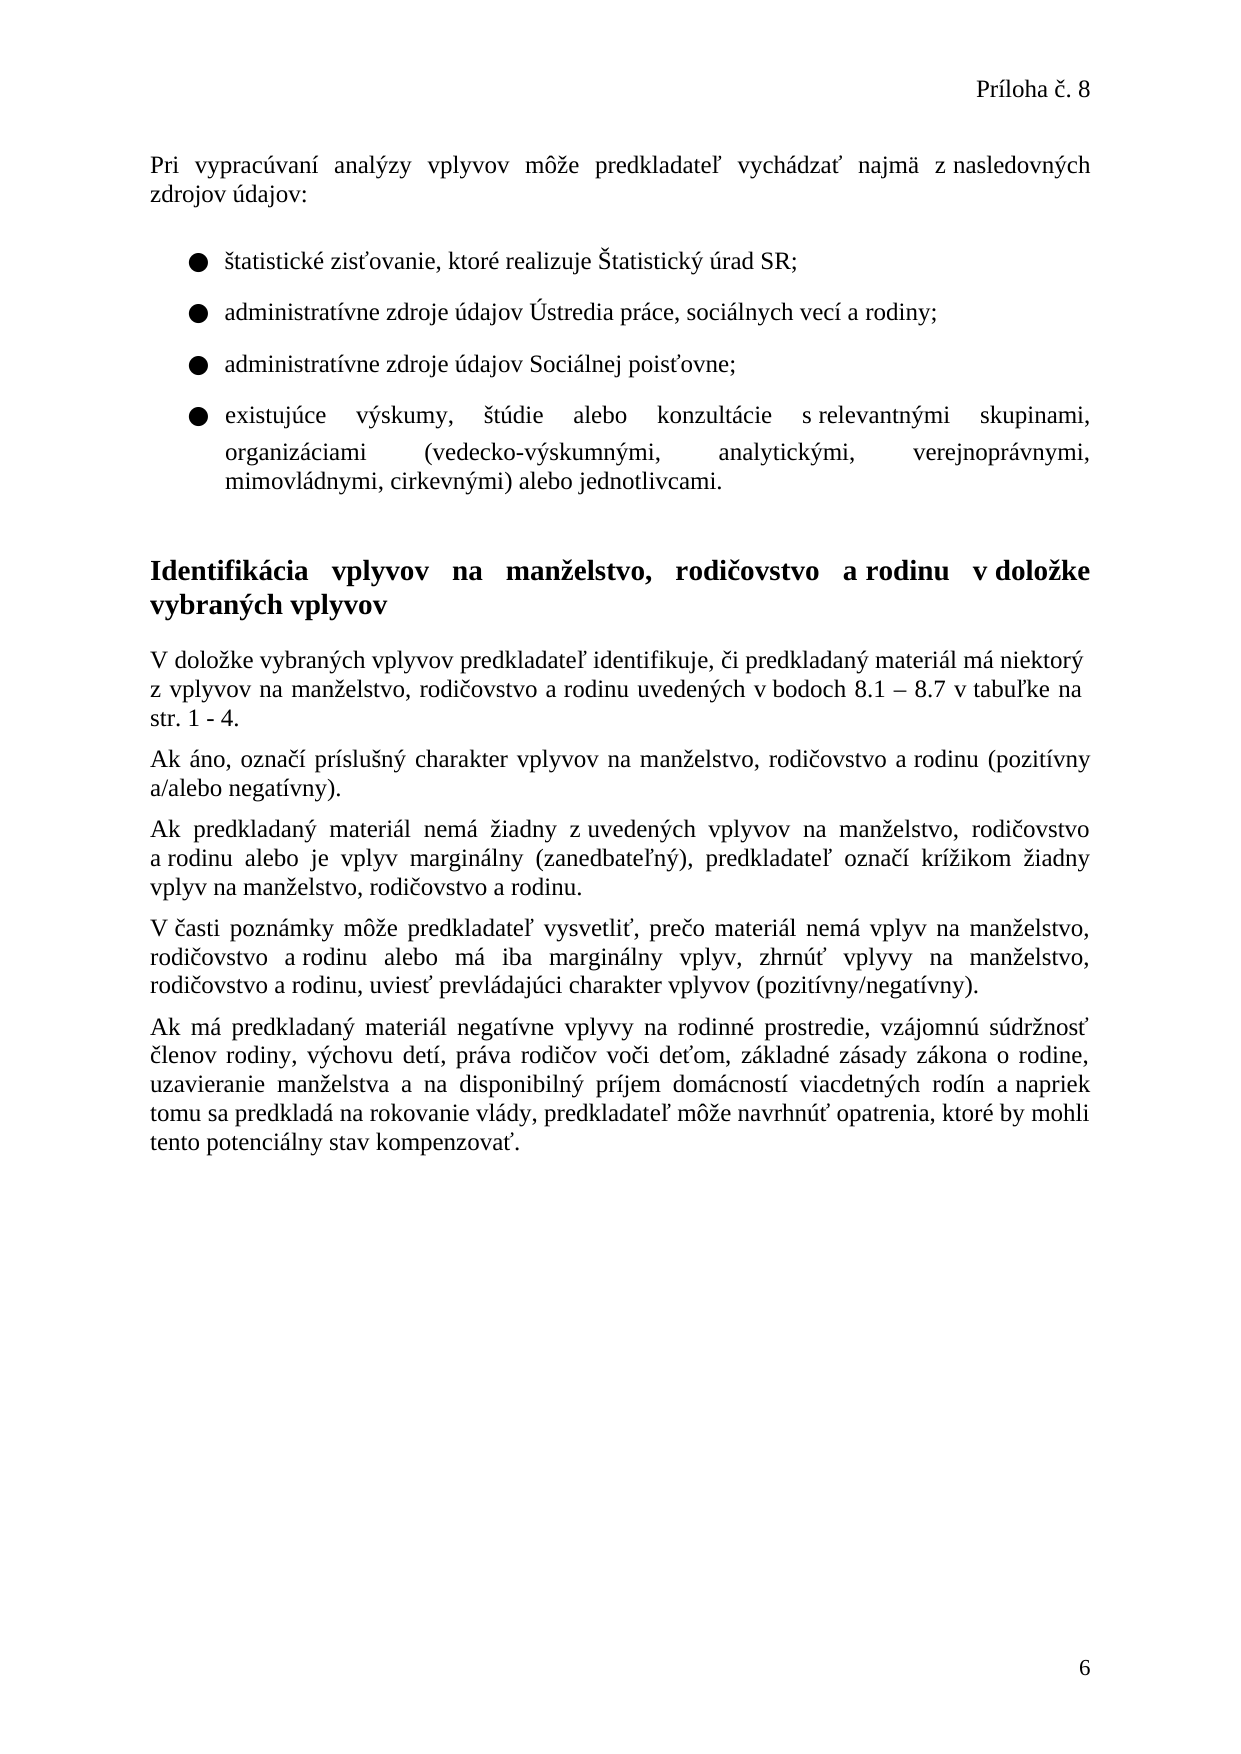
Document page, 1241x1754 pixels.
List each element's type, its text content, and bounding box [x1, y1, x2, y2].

list štatistické zisťovanie, ktoré realizuje Štatistický úrad SR; [187, 232, 1090, 284]
list administratívne zdroje údajov Ústredia práce, sociálnych vecí a rodiny; [187, 284, 1090, 335]
text V časti poznámky môže predkladateľ vysvetliť, prečo materiál nemá vplyv na manželstvo, rodičovstvo a rodinu alebo má iba marginálny vplyv, zhrnúť vplyvy na manželstvo, rodičovstvo a rodinu, uviesť prevládajúci charakter vplyvov (pozitívny/negatívny). [150, 913, 1090, 999]
text Pri vypracúvaní analýzy vplyvov môže predkladateľ vychádzať najmä z nasledovných zdrojov údajov: [150, 150, 1090, 207]
list administratívne zdroje údajov Sociálnej poisťovne; [187, 335, 1090, 386]
text Ak áno, označí príslušný charakter vplyvov na manželstvo, rodičovstvo a rodinu (pozitívny a/alebo negatívny). [150, 744, 1090, 802]
list existujúce výskumy, štúdie alebo konzultácie s relevantnými skupinami, organizáciami (vedecko-výskumnými, analytickými, verejnoprávnymi, mimovládnymi, cirkevnými) alebo jednotlivcami. [187, 386, 1090, 495]
text Ak predkladaný materiál nemá žiadny z uvedených vplyvov na manželstvo, rodičovstvo a rodinu alebo je vplyv marginálny (zanedbateľný), predkladateľ označí krížikom žiadny vplyv na manželstvo, rodičovstvo a rodinu. [150, 814, 1090, 901]
text V doložke vybraných vplyvov predkladateľ identifikuje, či predkladaný materiál má niektorý z vplyvov na manželstvo, rodičovstvo a rodinu uvedených v bodoch 8.1 – 8.7 v tabuľke na str. 1 - 4. [150, 646, 1090, 732]
text Identifikácia vplyvov na manželstvo, rodičovstvo a rodinu v doložke vybraných vplyvov [150, 553, 1090, 621]
text Ak má predkladaný materiál negatívne vplyvy na rodinné prostredie, vzájomnú súdržnosť členov rodiny, výchovu detí, práva rodičov voči deťom, základné zásady zákona o rodine, uzavieranie manželstva a na disponibilný príjem domácností viacdetných rodín a napriek tomu sa predkladá na rokovanie vlády, predkladateľ môže navrhnúť opatrenia, ktoré by mohli tento potenciálny stav kompenzovať. [150, 1012, 1090, 1156]
